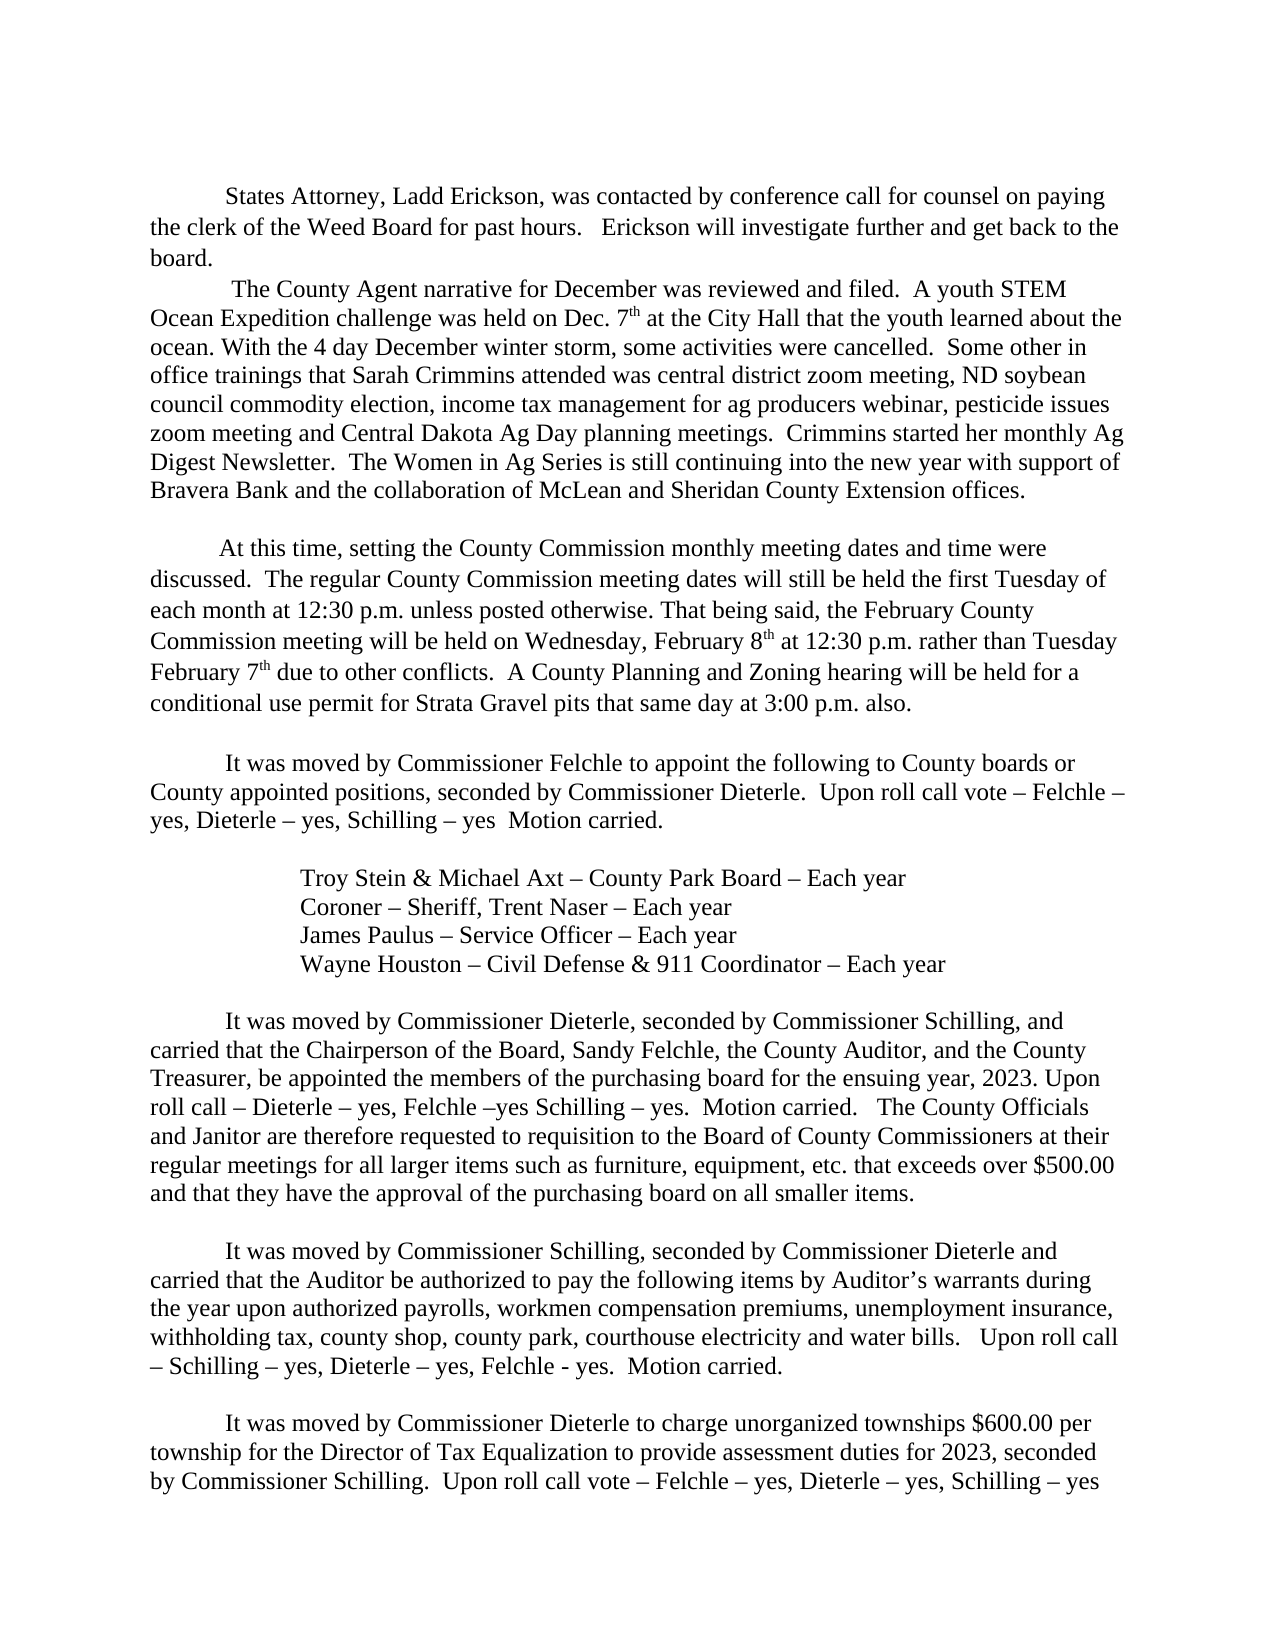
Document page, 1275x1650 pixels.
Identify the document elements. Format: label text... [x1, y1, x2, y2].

text The County Agent narrative for December was reviewed and filed. A youth STEM Ocean Expedition challenge was held on Dec. 7th at the City Hall that the youth learned about the ocean. With the 4 day December winter storm, some activities were cancelled. Some other in office trainings that Sarah Crimmins attended was central district zoom meeting, ND soybean council commodity election, income tax management for ag producers webinar, pesticide issues zoom meeting and Central Dakota Ag Day planning meetings. Crimmins started her monthly Ag Digest Newsletter. The Women in Ag Series is still continuing into the new year with support of Bravera Bank and the collaboration of McLean and Sheridan County Extension offices. [150, 274, 1125, 504]
text Troy Stein & Michael Axt – County Park Board – Each year [150, 863, 1125, 892]
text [150, 1408, 1125, 1495]
text States Attorney, Ladd Erickson, was contacted by conference call for counsel on paying the clerk of the Weed Board for past hours. Erickson will investigate further and get back to the board. [150, 181, 1125, 272]
text It was moved by Commissioner Felchle to appoint the following to County boards or County appointed positions, seconded by Commissioner Dieterle. Upon roll call vote – Felchle – yes, Dieterle – yes, Schilling – yes Motion carried. [150, 748, 1125, 834]
text Wayne Houston – Civil Defense & 911 Coordinator – Each year [150, 949, 1125, 978]
text It was moved by Commissioner Dieterle, seconded by Commissioner Schilling, and carried that the Chairperson of the Board, Sandy Felchle, the County Auditor, and the County Treasurer, be appointed the members of the purchasing board for the ensuing year, 2023. Upon roll call – Dieterle – yes, Felchle –yes Schilling – yes. Motion carried. The County Officials and Janitor are therefore requested to requisition to the Board of County Commissioners at their regular meetings for all larger items such as furniture, equipment, etc. that exceeds over $500.00 and that they have the approval of the purchasing board on all smaller items. [150, 1006, 1125, 1207]
text It was moved by Commissioner Schilling, seconded by Commissioner Dieterle and carried that the Auditor be authorized to pay the following items by Auditor’s warrants during the year upon authorized payrolls, workmen compensation premiums, unemployment insurance, withholding tax, county shop, county park, courthouse electricity and water bills. Upon roll call – Schilling – yes, Dieterle – yes, Felchle - yes. Motion carried. [150, 1236, 1125, 1380]
text Coroner – Sheriff, Trent Naser – Each year [150, 892, 1125, 920]
text James Paulus – Service Officer – Each year [150, 920, 1125, 949]
text At this time, setting the County Commission monthly meeting dates and time were discussed. The regular County Commission meeting dates will still be held the first Tuesday of each month at 12:30 p.m. unless posted otherwise. That being said, the February County Commission meeting will be held on Wednesday, February 8th at 12:30 p.m. rather than Tuesday February 7th due to other conflicts. A County Planning and Zoning hearing will be held for a conditional use permit for Strata Gravel pits that same day at 3:00 p.m. also. [150, 533, 1125, 717]
